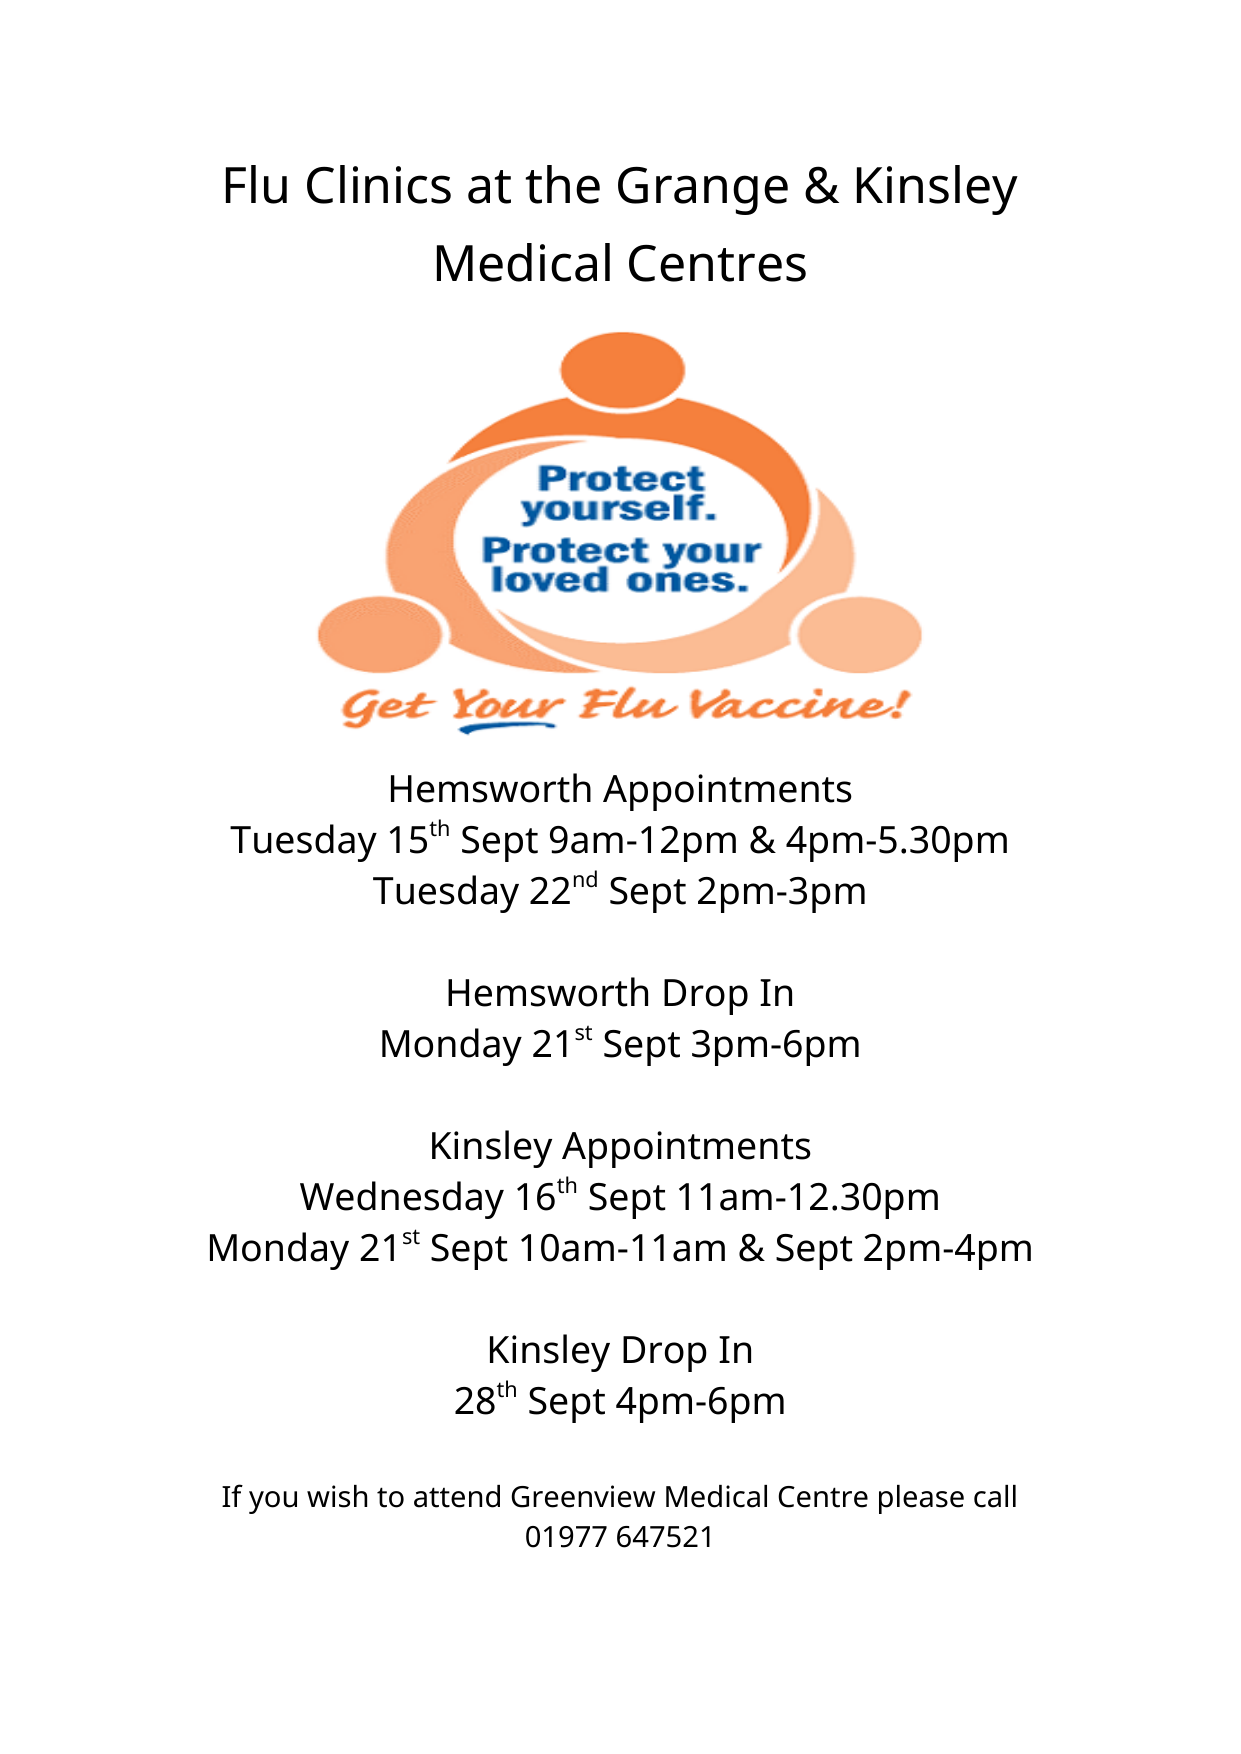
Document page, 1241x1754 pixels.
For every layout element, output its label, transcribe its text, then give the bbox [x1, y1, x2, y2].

text Tuesday 15th Sept 9am-12pm & 4pm-5.30pm [150, 813, 1090, 864]
text Tuesday 22nd Sept 2pm-3pm [150, 864, 1090, 915]
picture [310, 327, 931, 737]
text Wednesday 16th Sept 11am-12.30pm [150, 1170, 1090, 1221]
text Monday 21st Sept 3pm-6pm [150, 1017, 1090, 1068]
text Monday 21st Sept 10am-11am & Sept 2pm-4pm [150, 1221, 1090, 1272]
text Hemsworth Drop In [150, 966, 1090, 1017]
text Flu Clinics at the Grange & Kinsley Medical Centres [150, 150, 1090, 296]
text If you wish to attend Greenview Medical Centre please call [150, 1476, 1090, 1516]
text Kinsley Appointments [150, 1119, 1090, 1170]
text Hemsworth Appointments [150, 762, 1090, 813]
text 01977 647521 [150, 1516, 1090, 1556]
text 28th Sept 4pm-6pm [150, 1374, 1090, 1425]
text Kinsley Drop In [150, 1323, 1090, 1374]
